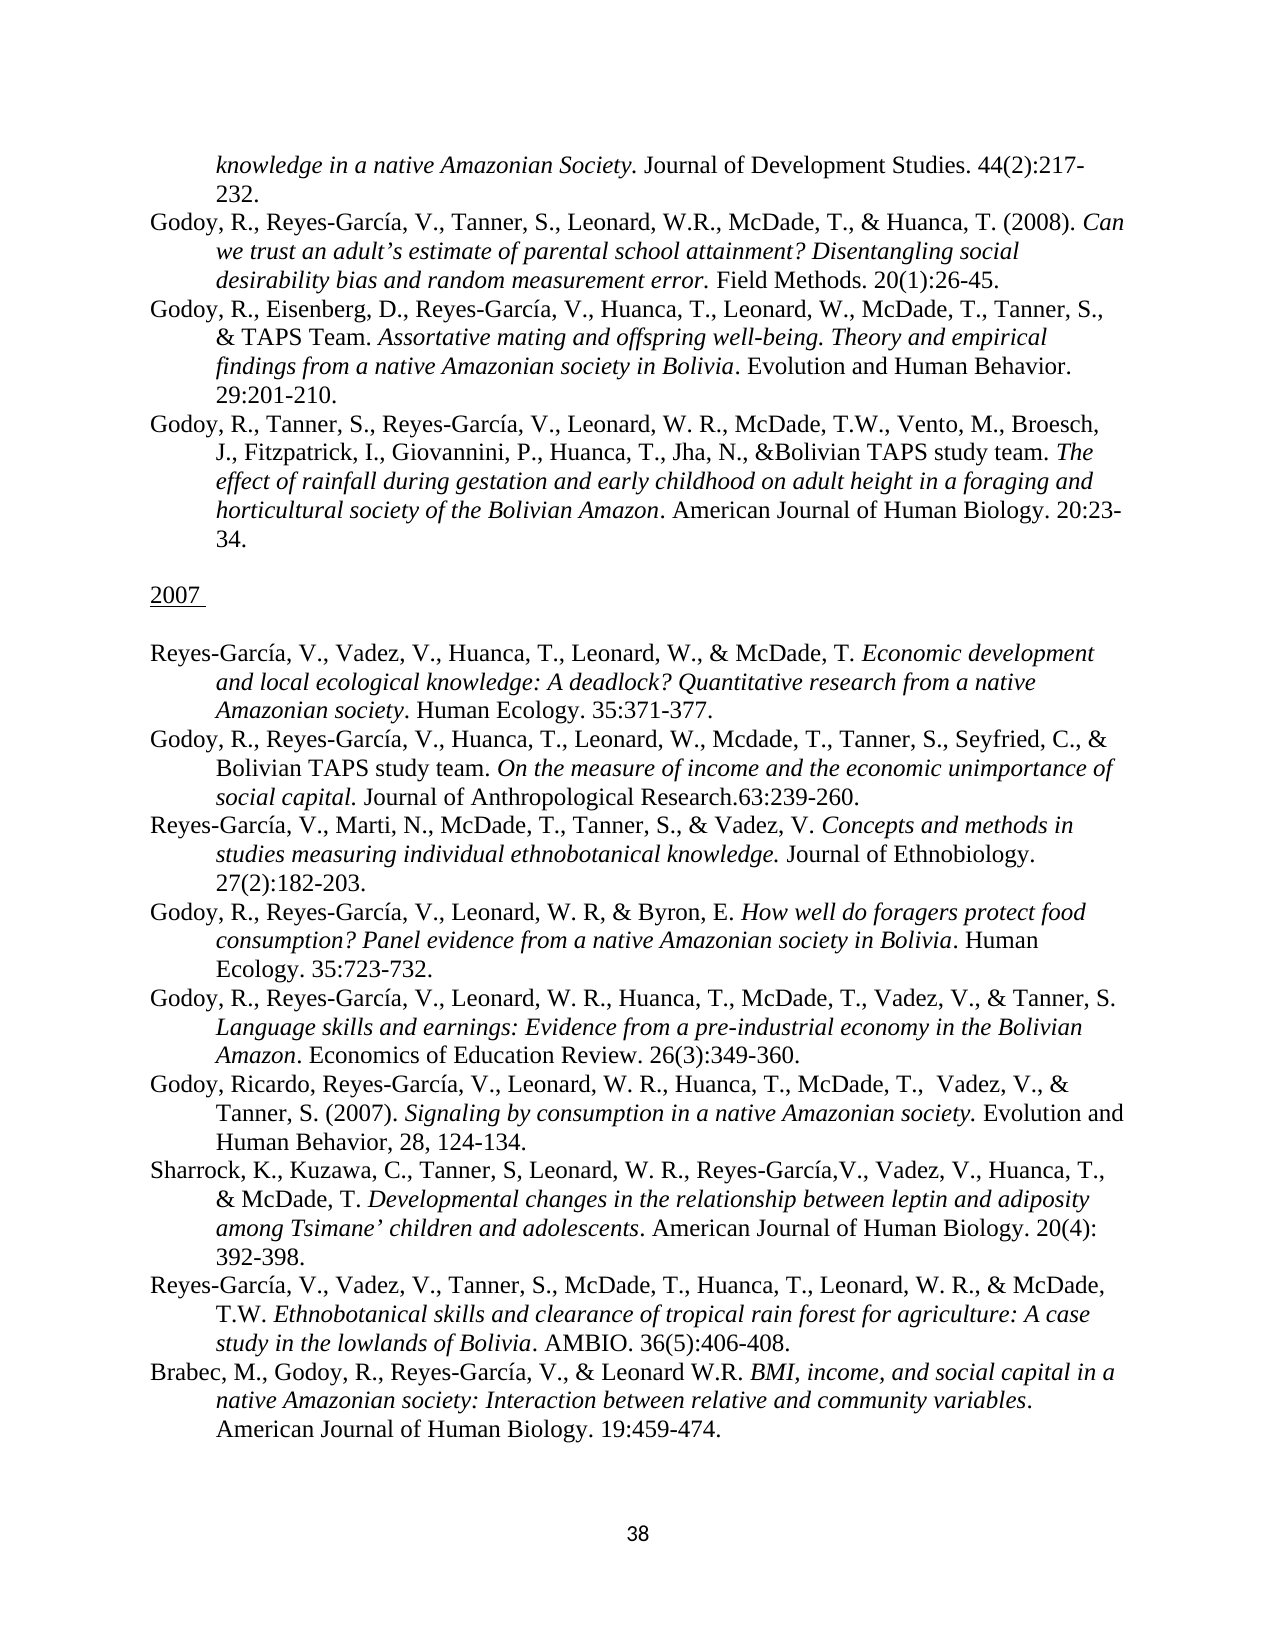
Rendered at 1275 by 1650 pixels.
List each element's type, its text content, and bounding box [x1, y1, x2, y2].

text Sharrock, K., Kuzawa, C., Tanner, S, Leonard, W. R., Reyes-García,V., Vadez, V., Huanca, T., & McDade, T. Developmental changes in the relationship between leptin and adiposity among Tsimane’ children and adolescents. American Journal of Human Biology. 20(4): 392-398. [150, 1156, 1125, 1271]
text Reyes-García, V., Vadez, V., Huanca, T., Leonard, W., & McDade, T. Economic development and local ecological knowledge: A deadlock? Quantitative research from a native Amazonian society. Human Ecology. 35:371-377. [150, 638, 1125, 724]
text Godoy, R., Reyes-García, V., Leonard, W. R., Huanca, T., McDade, T., Vadez, V., & Tanner, S. Language skills and earnings: Evidence from a pre-industrial economy in the Bolivian Amazon. Economics of Education Review. 26(3):349-360. [150, 983, 1125, 1069]
text Reyes-García, V., Vadez, V., Tanner, S., McDade, T., Huanca, T., Leonard, W. R., & McDade, T.W. Ethnobotanical skills and clearance of tropical rain forest for agriculture: A case study in the lowlands of Bolivia. AMBIO. 36(5):406-408. [150, 1271, 1125, 1357]
text Reyes-García, V., Marti, N., McDade, T., Tanner, S., & Vadez, V. Concepts and methods in studies measuring individual ethnobotanical knowledge. Journal of Ethnobiology. 27(2):182-203. [150, 811, 1125, 897]
text Brabec, M., Godoy, R., Reyes-García, V., & Leonard W.R. BMI, income, and social capital in a native Amazonian society: Interaction between relative and community variables. American Journal of Human Biology. 19:459-474. [150, 1357, 1125, 1443]
text Godoy, Ricardo, Reyes-García, V., Leonard, W. R., Huanca, T., McDade, T., Vadez, V., & Tanner, S. (2007). Signaling by consumption in a native Amazonian society. Evolution and Human Behavior, 28, 124-134. [150, 1069, 1125, 1156]
text Godoy, R., Eisenberg, D., Reyes-García, V., Huanca, T., Leonard, W., McDade, T., Tanner, S., & TAPS Team. Assortative mating and offspring well-being. Theory and empirical findings from a native Amazonian society in Bolivia. Evolution and Human Behavior. 29:201-210. [150, 294, 1125, 409]
text Godoy, R., Reyes-García, V., Leonard, W. R, & Byron, E. How well do foragers protect food consumption? Panel evidence from a native Amazonian society in Bolivia. Human Ecology. 35:723-732. [150, 897, 1125, 983]
text Godoy, R., Reyes-García, V., Tanner, S., Leonard, W.R., McDade, T., & Huanca, T. (2008). Can we trust an adult’s estimate of parental school attainment? Disentangling social desirability bias and random measurement error. Field Methods. 20(1):26-45. [150, 207, 1125, 294]
text 2007 [150, 581, 1125, 609]
text Godoy, R., Tanner, S., Reyes-García, V., Leonard, W. R., McDade, T.W., Vento, M., Broesch, J., Fitzpatrick, I., Giovannini, P., Huanca, T., Jha, N., &Bolivian TAPS study team. The effect of rainfall during gestation and early childhood on adult height in a foraging and horticultural society of the Bolivian Amazon. American Journal of Human Biology. 20:23-34. [150, 409, 1125, 581]
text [150, 150, 1125, 207]
text Godoy, R., Reyes-García, V., Huanca, T., Leonard, W., Mcdade, T., Tanner, S., Seyfried, C., & Bolivian TAPS study team. On the measure of income and the economic unimportance of social capital. Journal of Anthropological Research.63:239-260. [150, 724, 1125, 811]
